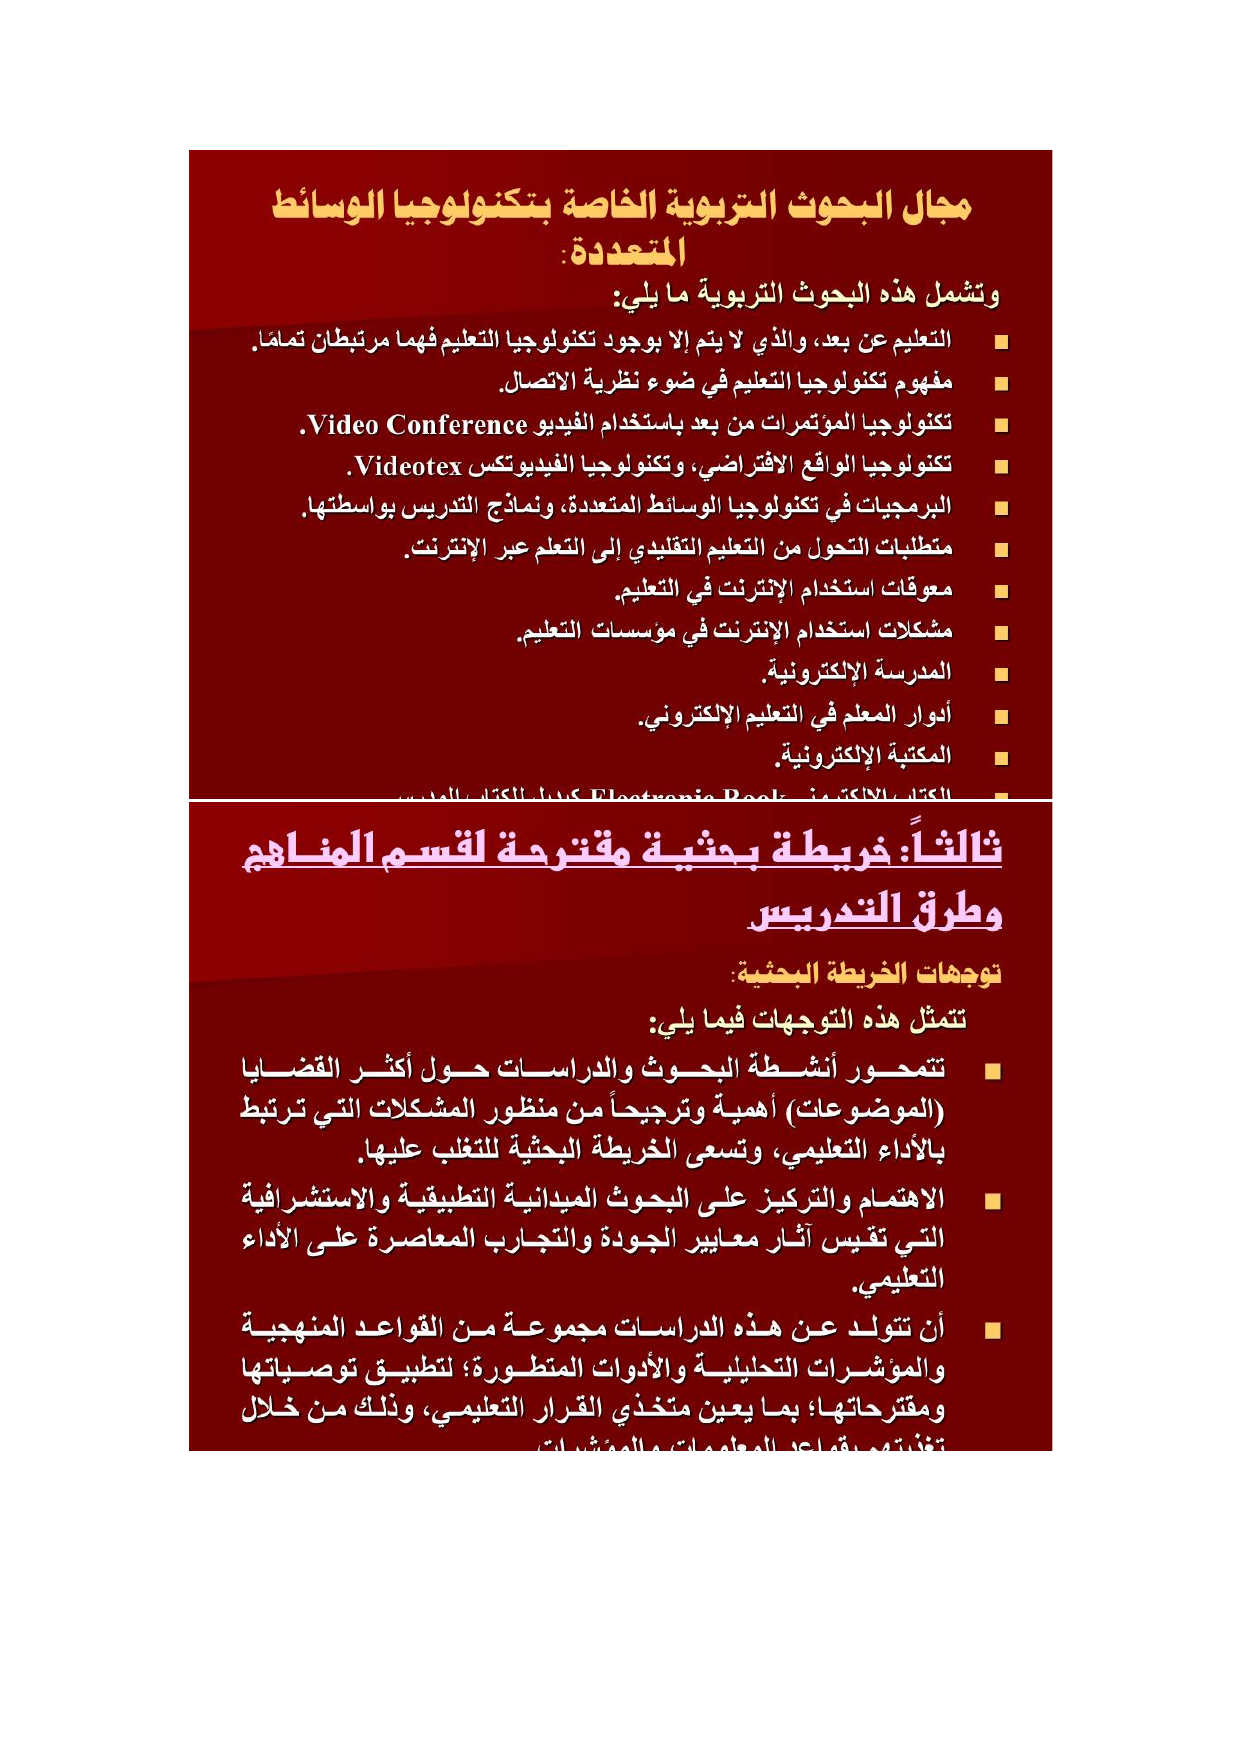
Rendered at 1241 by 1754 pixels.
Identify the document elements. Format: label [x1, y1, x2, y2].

picture [189, 150, 1053, 799]
picture [189, 802, 1053, 1451]
